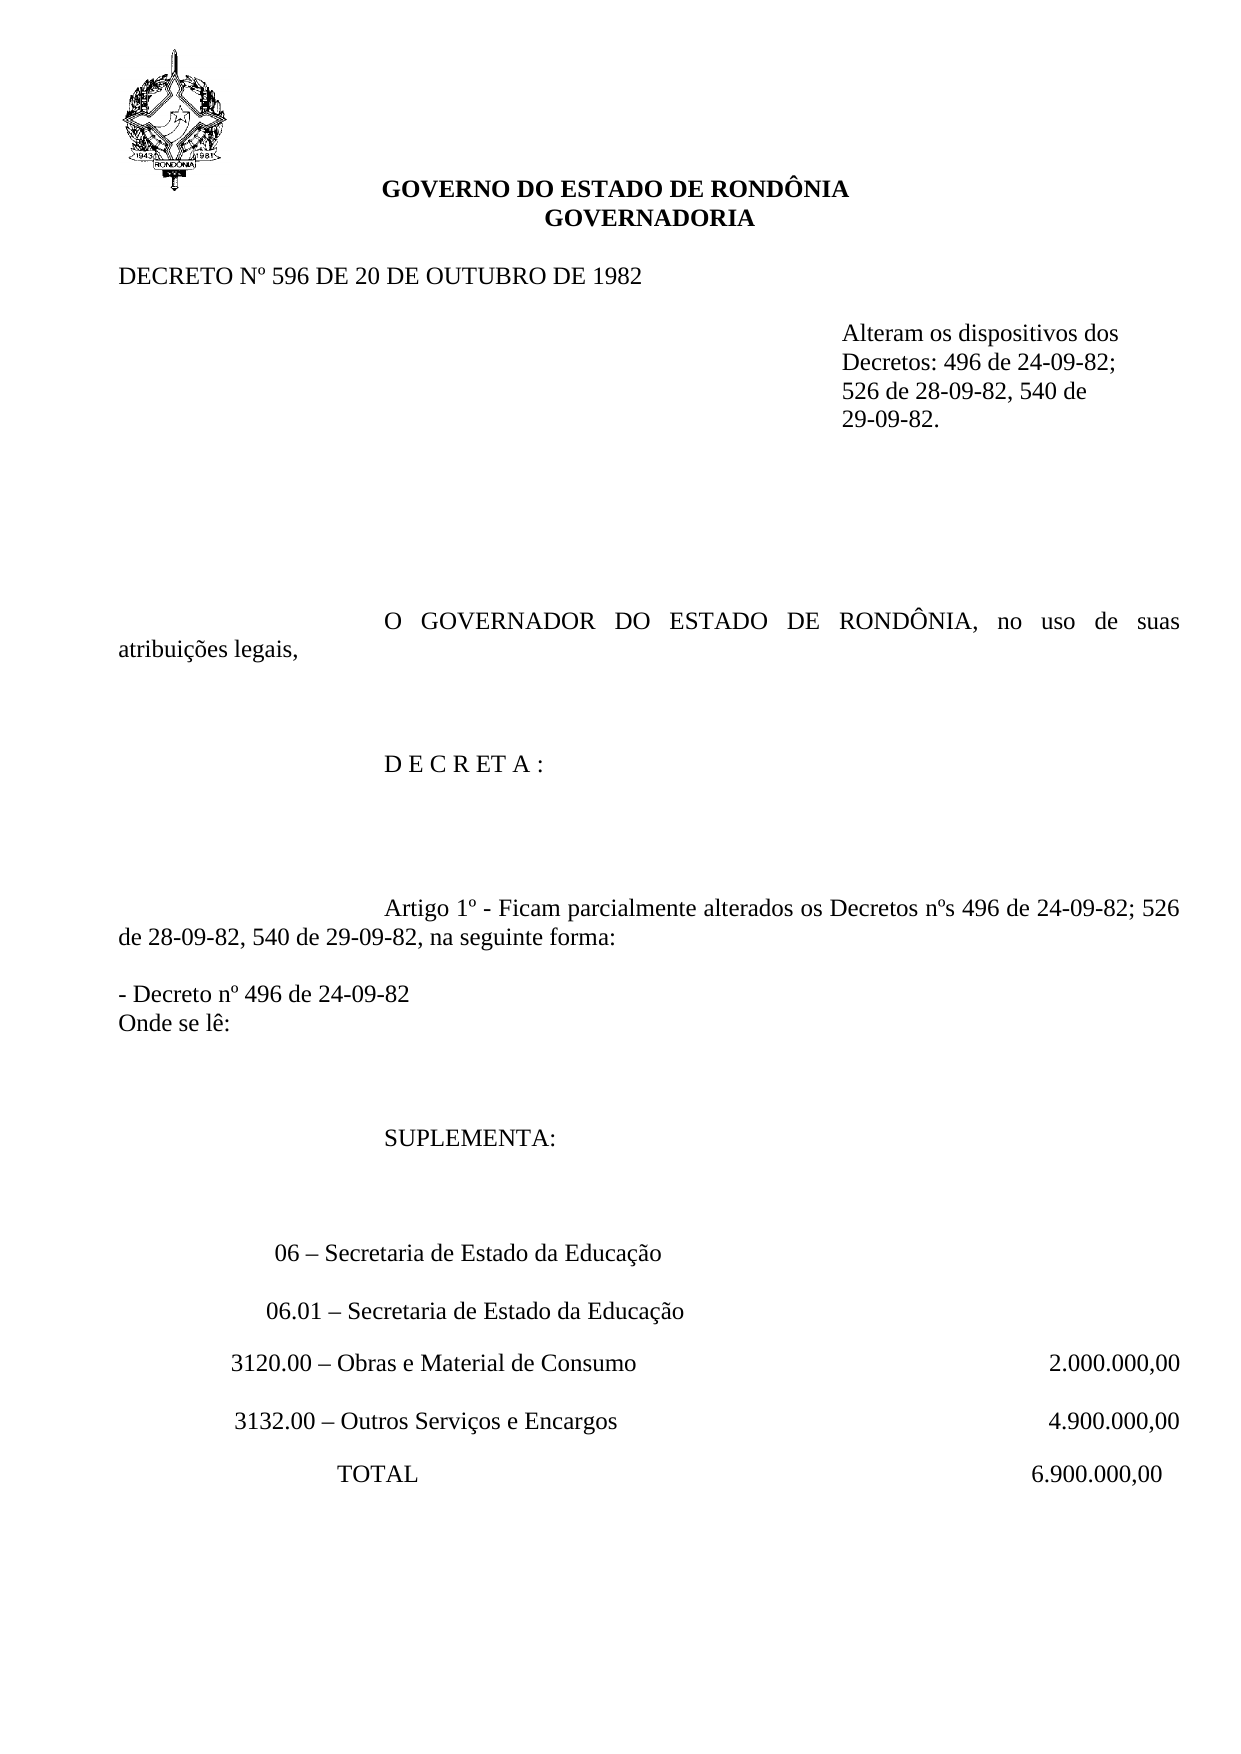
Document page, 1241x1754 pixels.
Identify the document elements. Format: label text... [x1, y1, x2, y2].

text DECRETO Nº 596 DE 20 DE OUTUBRO DE 1982 [118, 261, 1181, 289]
text Alteram os dispositivos dos [118, 318, 1181, 347]
text 06.01 – Secretaria de Estado da Educação [118, 1296, 1181, 1324]
text Onde se lê: [118, 1008, 1181, 1037]
text D E C R ET A : [118, 749, 1181, 778]
text 526 de 28-09-82, 540 de [118, 376, 1181, 404]
text Artigo 1º - Ficam parcialmente alterados os Decretos nºs 496 de 24-09-82; 526 de 28-09-82, 540 de 29-09-82, na seguinte forma: [118, 893, 1181, 951]
text TOTAL 6.900.000,00 [118, 1459, 1181, 1488]
text 3132.00 – Outros Serviços e Encargos 4.900.000,00 [118, 1406, 1181, 1435]
text 29-09-82. [118, 404, 1181, 433]
text SUPLEMENTA: [118, 1123, 1181, 1152]
text Decretos: 496 de 24-09-82; [118, 347, 1181, 376]
text O GOVERNADOR DO ESTADO DE RONDÔNIA, no uso de suas atribuições legais, [118, 606, 1181, 663]
text 06 – Secretaria de Estado da Educação [118, 1238, 1181, 1267]
text 3120.00 – Obras e Material de Consumo 2.000.000,00 [118, 1348, 1181, 1377]
text - Decreto nº 496 de 24-09-82 [118, 979, 1181, 1008]
